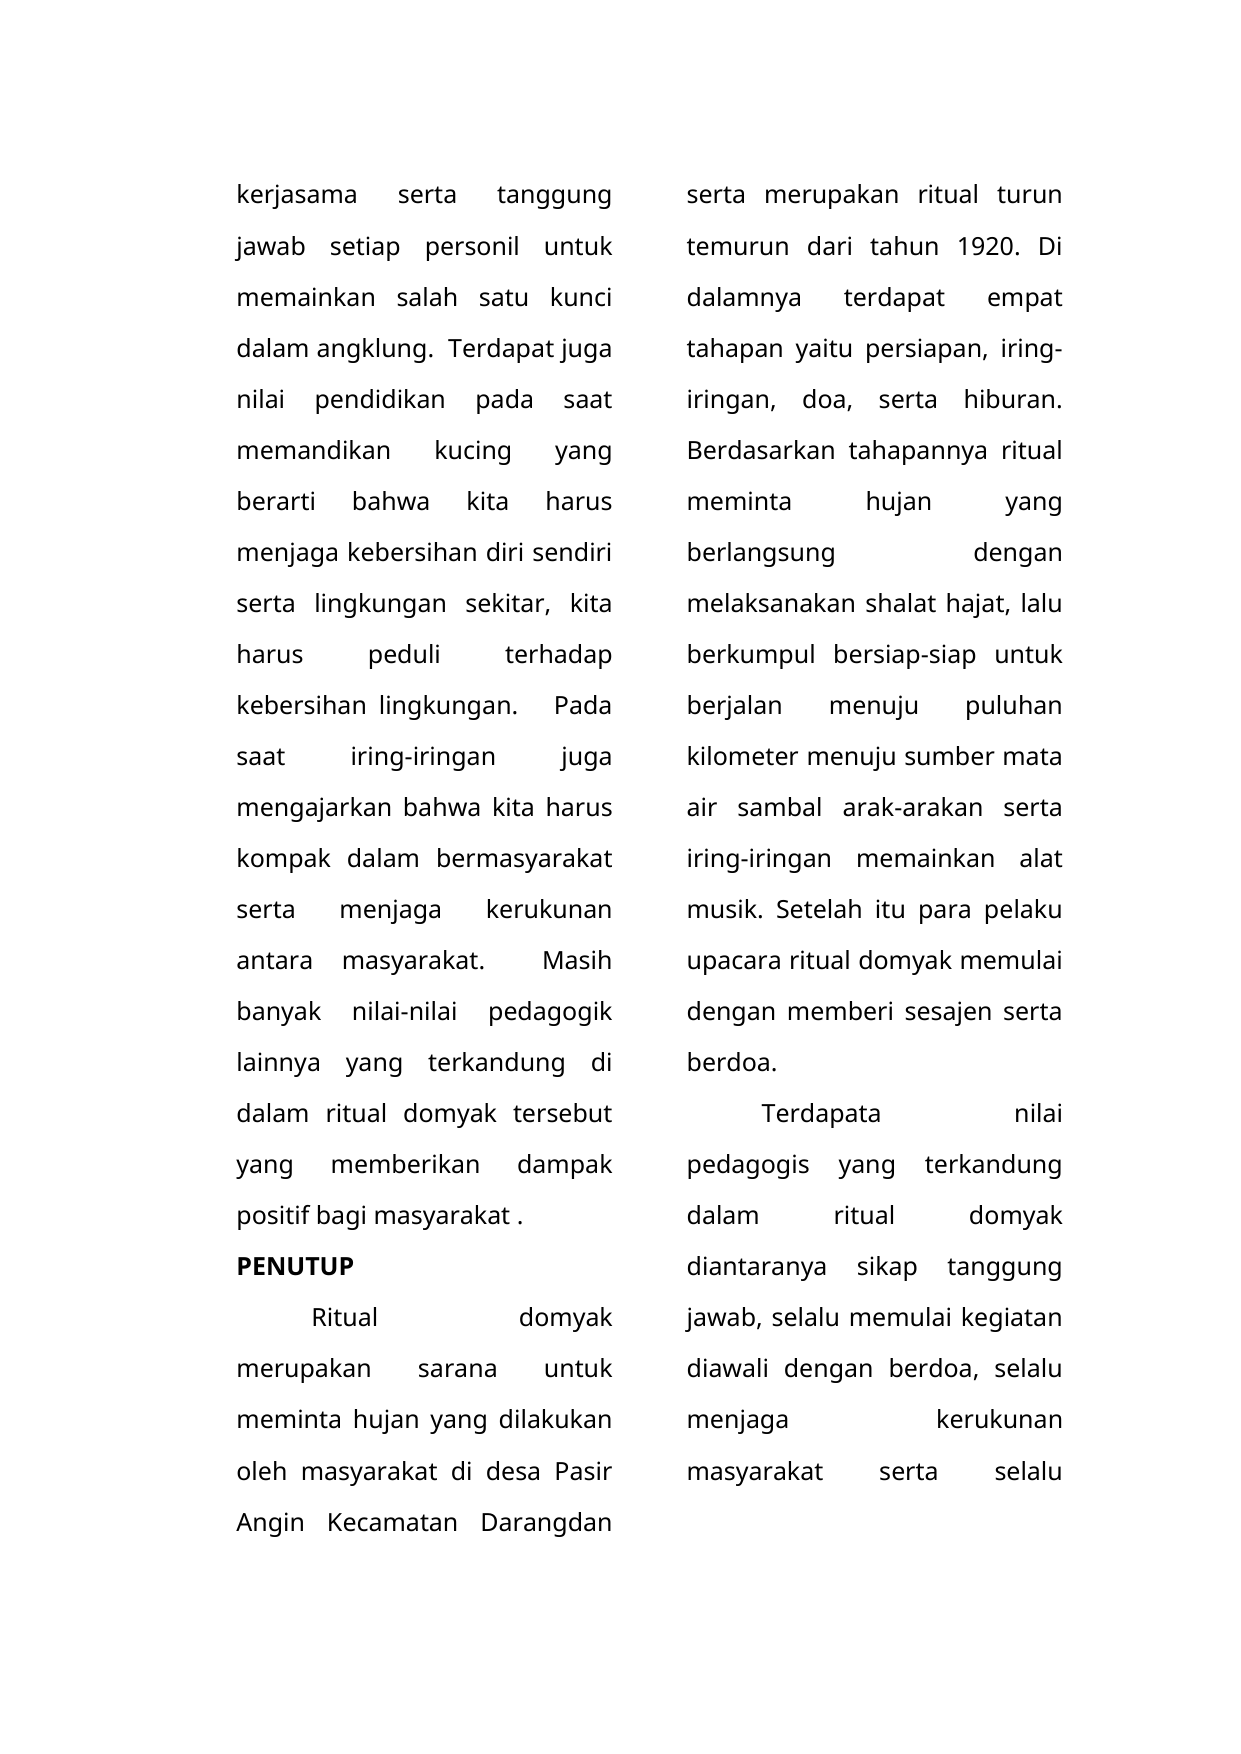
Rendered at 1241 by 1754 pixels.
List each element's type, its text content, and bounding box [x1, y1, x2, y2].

text Ritual domyak merupakan sarana untuk meminta hujan yang dilakukan oleh masyarakat di desa Pasir Angin Kecamatan Darangdan serta merupakan ritual turun temurun dari tahun 1920. Di dalamnya terdapat empat tahapan yaitu persiapan, iring-iringan, doa, serta hiburan. Berdasarkan tahapannya ritual meminta hujan yang berlangsung dengan melaksanakan shalat hajat, lalu berkumpul bersiap-siap untuk berjalan menuju puluhan kilometer menuju sumber mata air sambal arak-arakan serta iring-iringan memainkan alat musik. Setelah itu para pelaku upacara ritual domyak memulai dengan memberi sesajen serta berdoa. [236, 1300, 613, 1538]
text Ritual domyak merupakan sarana untuk meminta hujan yang dilakukan oleh masyarakat di desa Pasir Angin Kecamatan Darangdan serta merupakan ritual turun temurun dari tahun 1920. Di dalamnya terdapat empat tahapan yaitu persiapan, iring-iringan, doa, serta hiburan. Berdasarkan tahapannya ritual meminta hujan yang berlangsung dengan melaksanakan shalat hajat, lalu berkumpul bersiap-siap untuk berjalan menuju puluhan kilometer menuju sumber mata air sambal arak-arakan serta iring-iringan memainkan alat musik. Setelah itu para pelaku upacara ritual domyak memulai dengan memberi sesajen serta berdoa. [686, 177, 1063, 1079]
text PENUTUP [236, 1249, 613, 1283]
